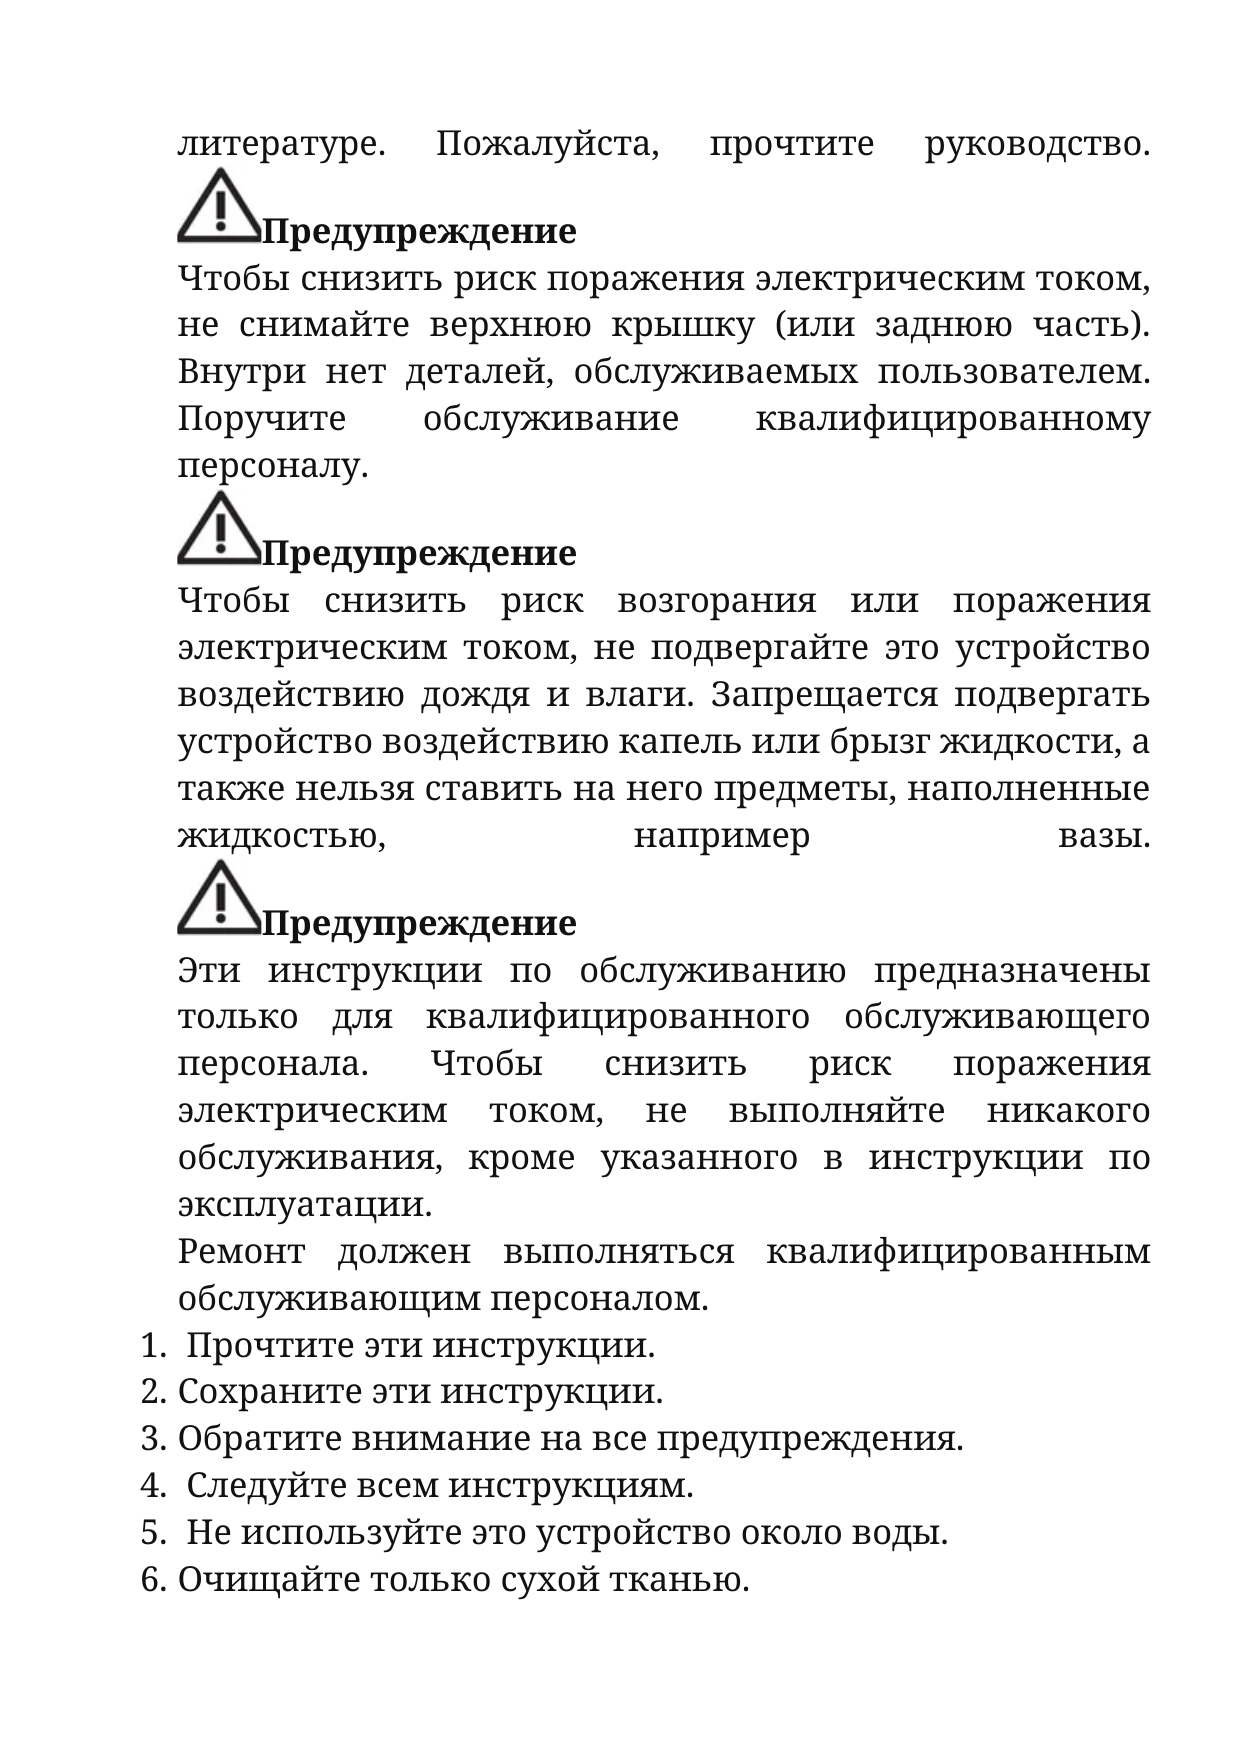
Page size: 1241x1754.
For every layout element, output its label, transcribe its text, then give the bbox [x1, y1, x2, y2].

list Сохраните эти инструкции. [140, 1367, 1152, 1414]
list Прочтите эти инструкции. [140, 1320, 1152, 1367]
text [177, 118, 1152, 1320]
list Не используйте это устройство около воды. [140, 1508, 1152, 1555]
list Обратите внимание на все предупреждения. [140, 1414, 1152, 1461]
picture [177, 165, 262, 244]
picture [177, 487, 262, 566]
list Следуйте всем инструкциям. [140, 1461, 1152, 1508]
list Очищайте только сухой тканью. [140, 1555, 1152, 1602]
picture [177, 857, 262, 936]
